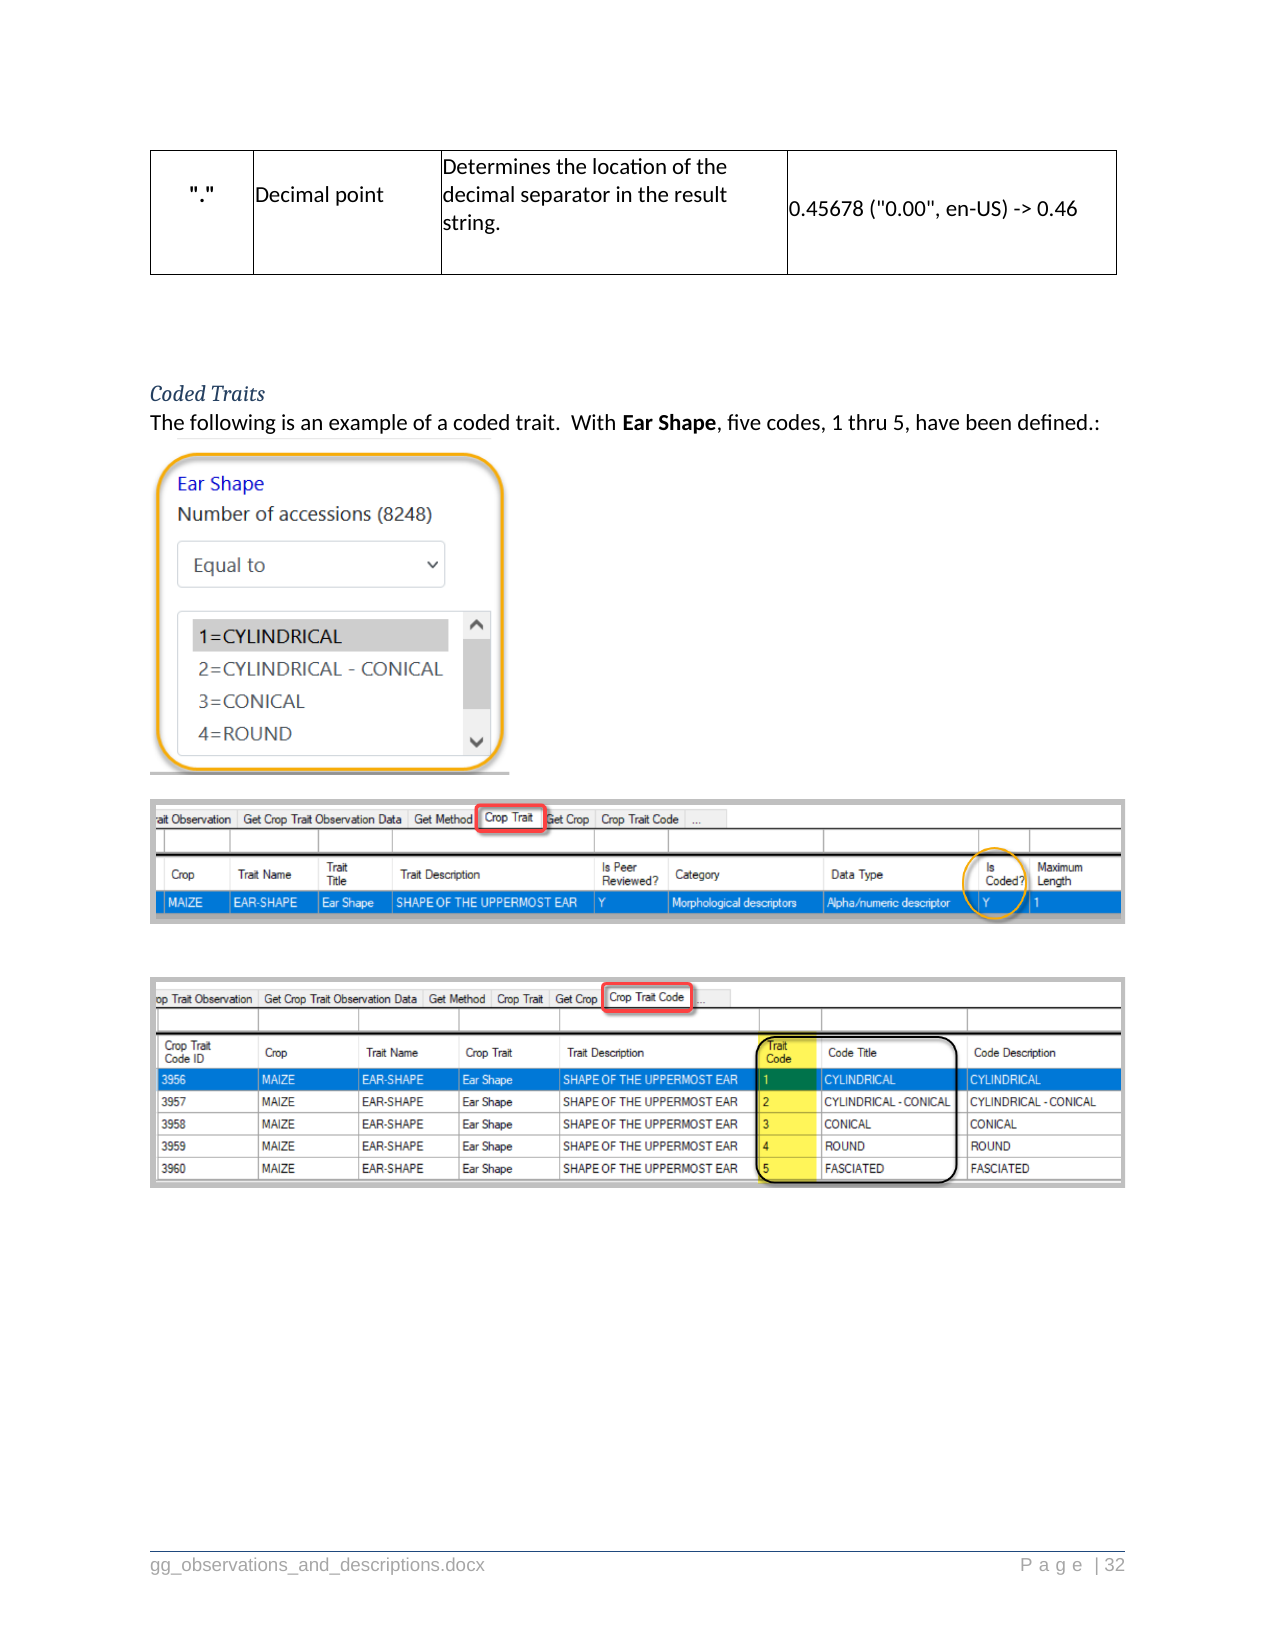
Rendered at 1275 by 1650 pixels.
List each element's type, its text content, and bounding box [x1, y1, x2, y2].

table_cell Determines the location of the decimal separator in the result string. [442, 151, 787, 274]
picture [150, 799, 1125, 924]
picture [150, 977, 1125, 1188]
table_cell Decimal point [254, 151, 441, 274]
table_cell "." [151, 151, 253, 274]
subtitle Coded Traits [150, 381, 1125, 408]
picture [150, 435, 510, 775]
table_cell 0.45678 ("0.00", en-US) -> 0.46 [788, 151, 1116, 274]
